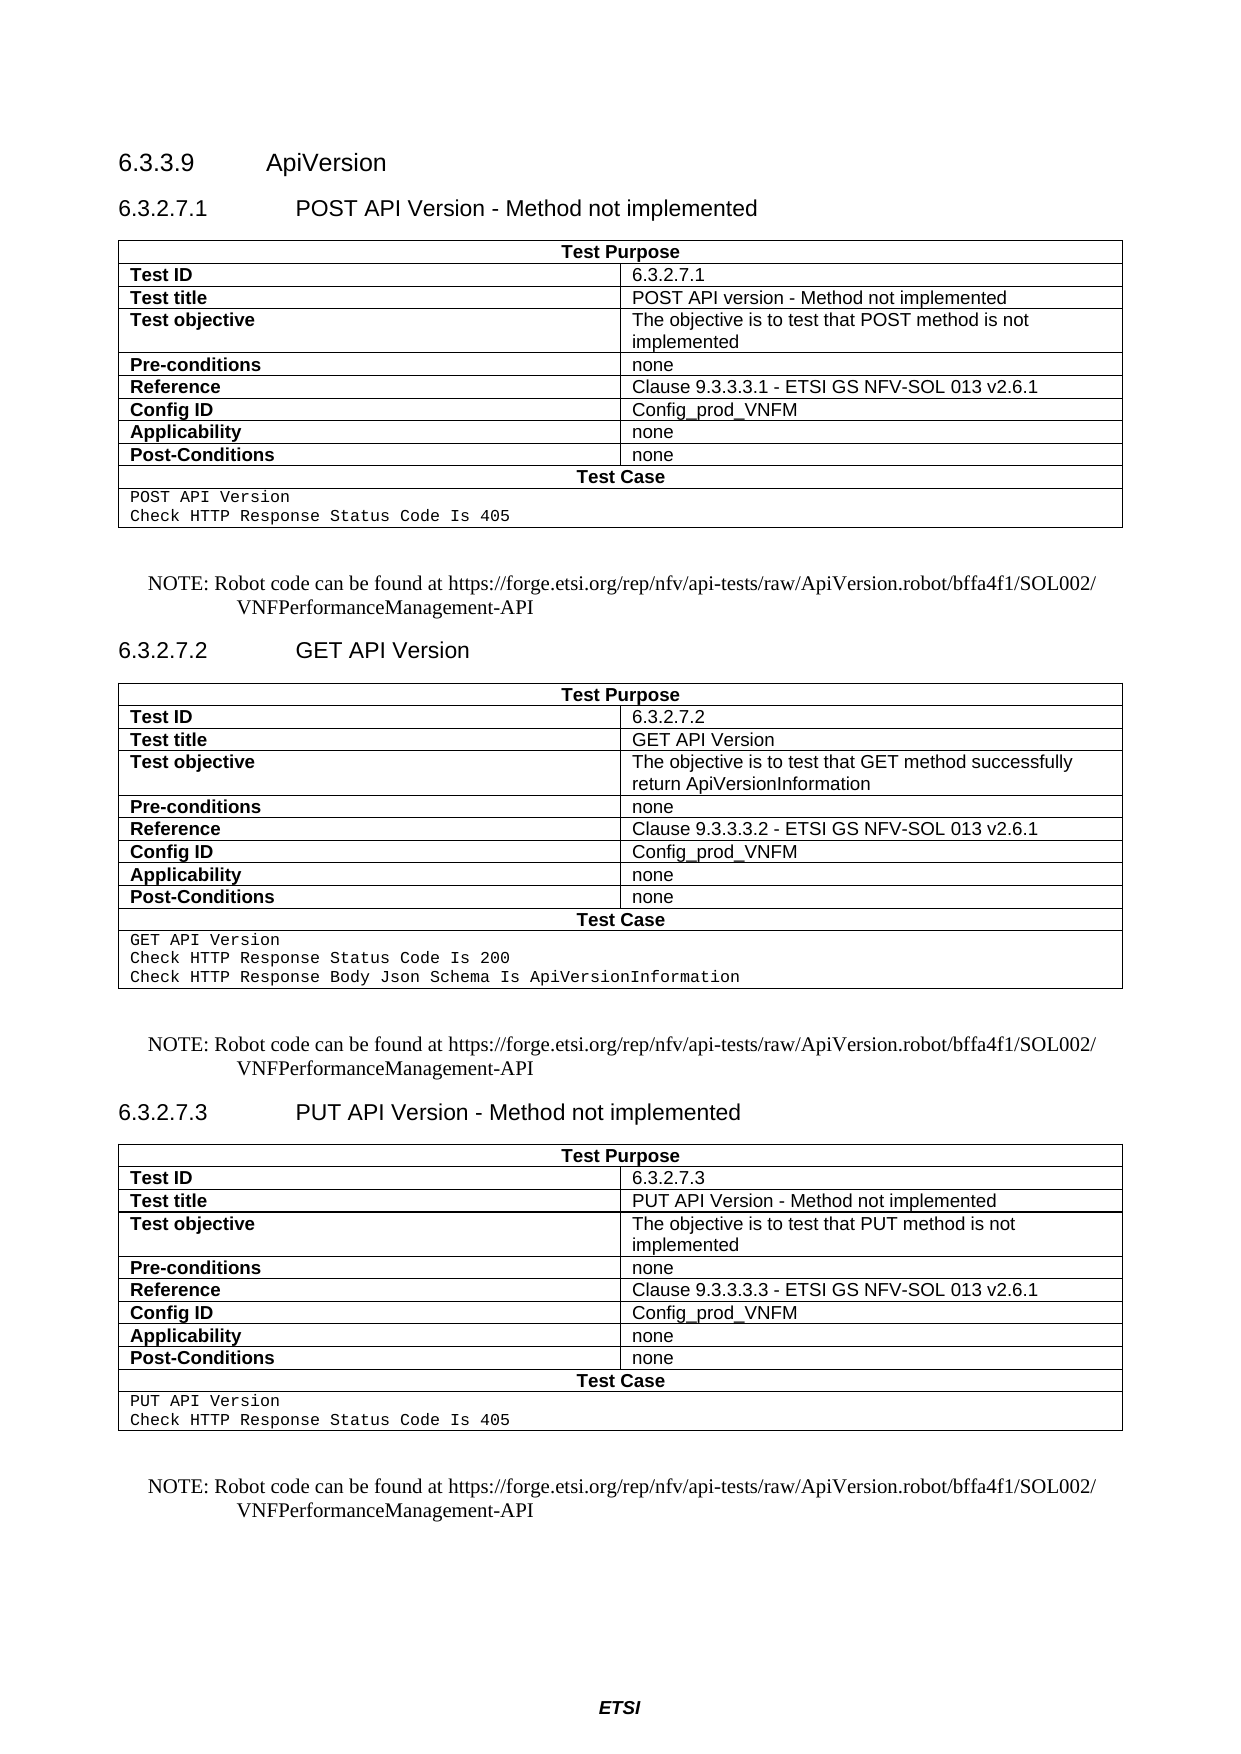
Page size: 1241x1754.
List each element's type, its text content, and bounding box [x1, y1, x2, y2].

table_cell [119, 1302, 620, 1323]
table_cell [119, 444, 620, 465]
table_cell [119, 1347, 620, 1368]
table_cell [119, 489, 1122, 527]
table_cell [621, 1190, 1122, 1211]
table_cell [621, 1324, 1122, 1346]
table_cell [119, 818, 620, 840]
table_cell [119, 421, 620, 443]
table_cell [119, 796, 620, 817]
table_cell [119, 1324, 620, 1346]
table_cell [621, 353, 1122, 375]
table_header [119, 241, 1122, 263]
text NOTE: Robot code can be found at https://forge.etsi.org/rep/nfv/api-tests/raw/ApiVersion.robot/bffa4f1/SOL002/VNFPerformanceManagement-API [148, 571, 1122, 619]
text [148, 1474, 1122, 1522]
subtitle 6.3.3.9 ApiVersion [118, 148, 1122, 176]
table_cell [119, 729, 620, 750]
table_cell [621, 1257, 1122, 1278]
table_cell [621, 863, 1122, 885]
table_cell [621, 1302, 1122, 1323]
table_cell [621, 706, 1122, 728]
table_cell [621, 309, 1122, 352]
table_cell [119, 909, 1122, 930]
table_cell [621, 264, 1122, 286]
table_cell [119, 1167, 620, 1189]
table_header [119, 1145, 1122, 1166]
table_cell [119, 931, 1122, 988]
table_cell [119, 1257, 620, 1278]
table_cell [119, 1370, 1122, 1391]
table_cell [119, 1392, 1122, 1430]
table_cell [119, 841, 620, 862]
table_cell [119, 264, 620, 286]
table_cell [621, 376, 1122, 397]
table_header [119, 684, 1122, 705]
text NOTE: Robot code can be found at https://forge.etsi.org/rep/nfv/api-tests/raw/ApiVersion.robot/bffa4f1/SOL002/VNFPerformanceManagement-API [148, 1032, 1122, 1080]
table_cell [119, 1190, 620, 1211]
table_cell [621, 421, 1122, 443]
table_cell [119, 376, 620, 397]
subtitle 6.3.2.7.2 GET API Version [118, 637, 1122, 664]
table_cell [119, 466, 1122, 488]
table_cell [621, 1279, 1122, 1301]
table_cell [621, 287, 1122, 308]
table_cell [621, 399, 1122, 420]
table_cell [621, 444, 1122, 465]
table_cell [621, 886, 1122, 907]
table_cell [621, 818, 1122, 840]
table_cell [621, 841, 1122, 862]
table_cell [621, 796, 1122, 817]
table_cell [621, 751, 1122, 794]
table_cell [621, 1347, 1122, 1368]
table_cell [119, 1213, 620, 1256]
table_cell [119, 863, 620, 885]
subtitle 6.3.2.7.3 PUT API Version - Method not implemented [118, 1098, 1122, 1125]
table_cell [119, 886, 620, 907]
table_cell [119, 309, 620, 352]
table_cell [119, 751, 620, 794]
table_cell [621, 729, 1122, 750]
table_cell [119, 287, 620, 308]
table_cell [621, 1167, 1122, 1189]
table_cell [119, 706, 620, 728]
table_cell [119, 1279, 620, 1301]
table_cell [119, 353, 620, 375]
subtitle 6.3.2.7.1 POST API Version - Method not implemented [118, 195, 1122, 222]
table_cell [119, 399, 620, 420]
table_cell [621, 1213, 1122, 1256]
